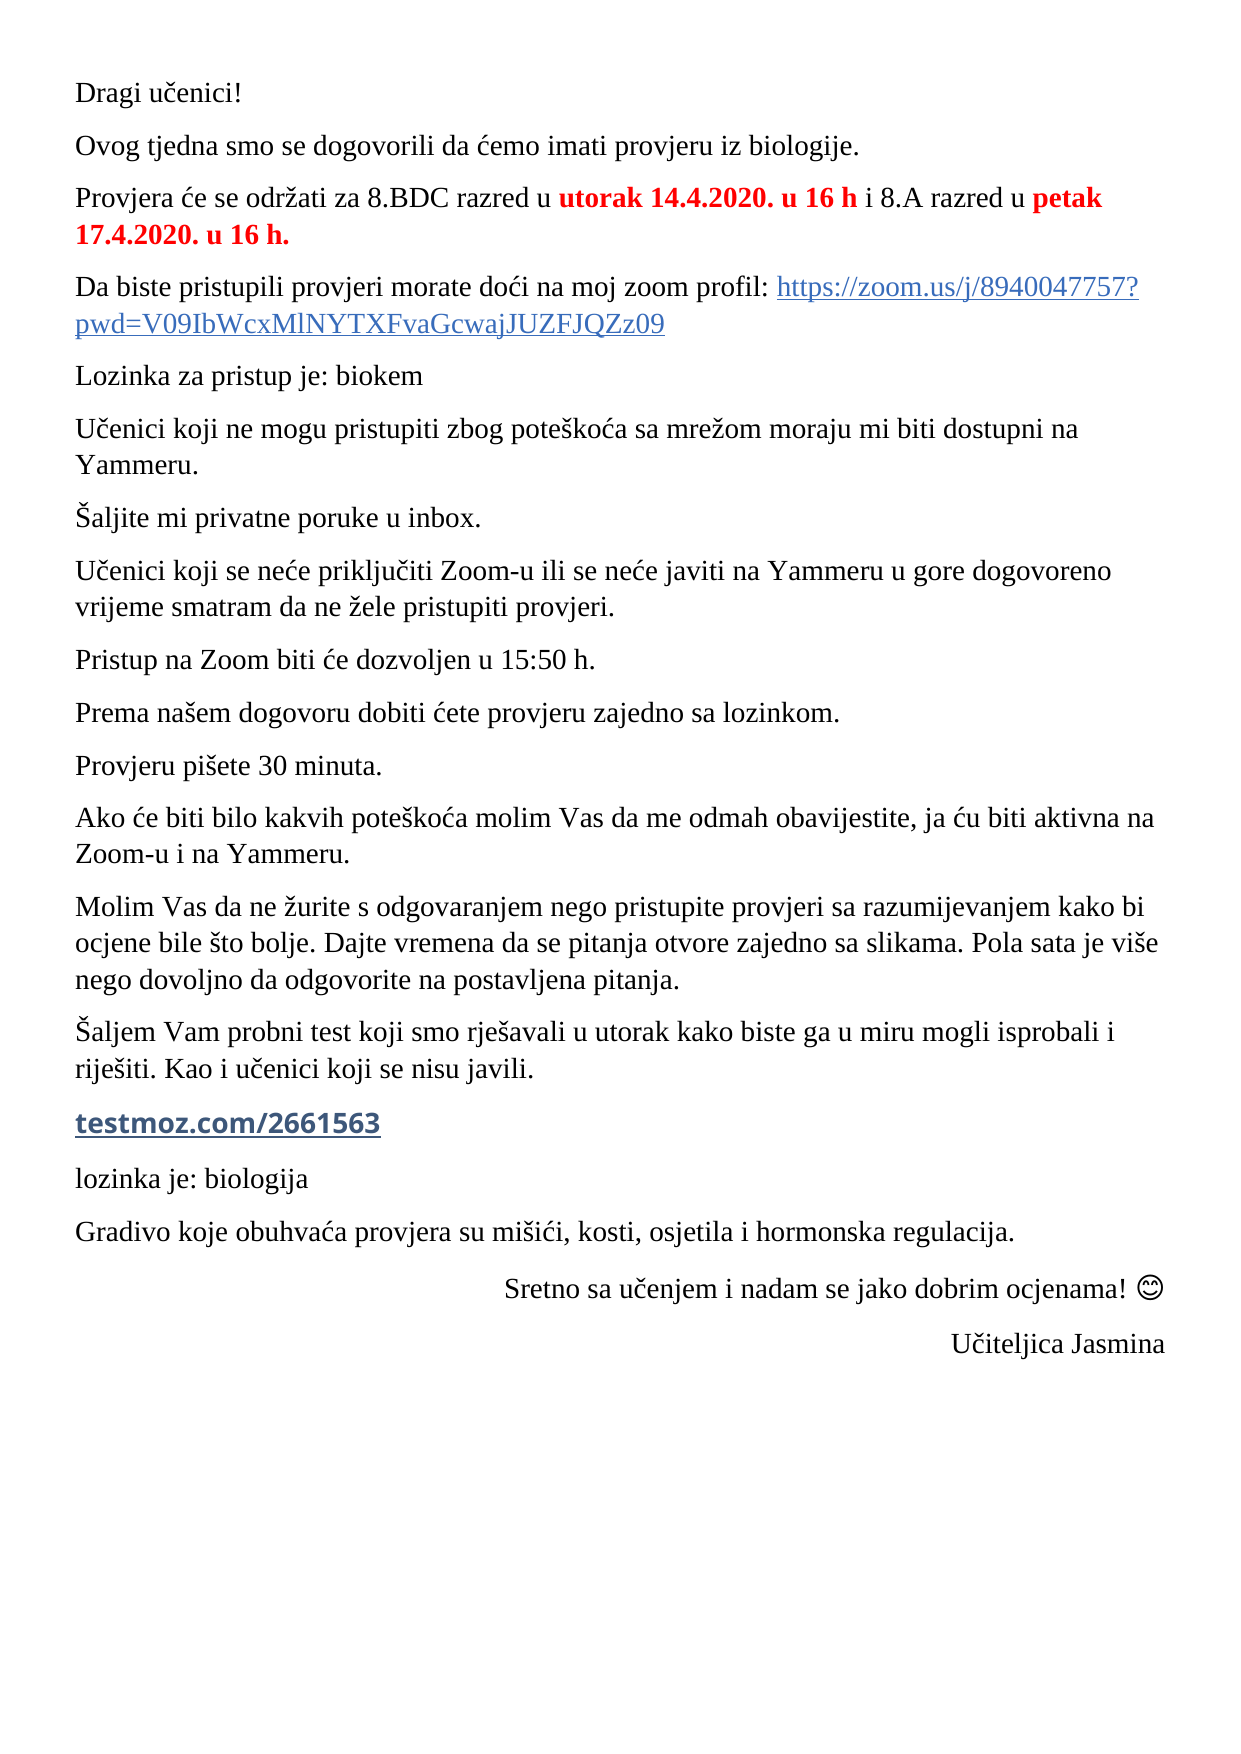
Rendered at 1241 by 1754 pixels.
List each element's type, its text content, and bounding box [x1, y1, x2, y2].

text Gradivo koje obuhvaća provjera su mišići, kosti, osjetila i hormonska regulacija. [75, 1214, 1165, 1248]
text Učenici koji se neće priključiti Zoom-u ili se neće javiti na Yammeru u gore dogovoreno vrijeme smatram da ne žele pristupiti provjeri. [75, 553, 1165, 623]
text Pristup na Zoom biti će dozvoljen u 15:50 h. [75, 642, 1165, 676]
text Dragi učenici! [75, 75, 1165, 108]
text Šaljite mi privatne poruke u inbox. [75, 500, 1165, 534]
text Da biste pristupili provjeri morate doći na moj zoom profil: https://zoom.us/j/8940047757?pwd=V09IbWcxMlNYTXFvaGcwajJUZFJQZz09 [75, 269, 1165, 339]
text Učiteljica Jasmina [75, 1327, 1165, 1360]
text Lozinka za pristup je: biokem [75, 358, 1165, 392]
text Učenici koji ne mogu pristupiti zbog poteškoća sa mrežom moraju mi biti dostupni na Yammeru. [75, 411, 1165, 481]
text Prema našem dogovoru dobiti ćete provjeru zajedno sa lozinkom. [75, 695, 1165, 728]
text Molim Vas da ne žurite s odgovaranjem nego pristupite provjeri sa razumijevanjem kako bi ocjene bile što bolje. Dajte vremena da se pitanja otvore zajedno sa slikama. Pola sata je više nego dovoljno da odgovorite na postavljena pitanja. [75, 889, 1165, 995]
text lozinka je: biologija [75, 1162, 1165, 1195]
text Šaljem Vam probni test koji smo rješavali u utorak kako biste ga u miru mogli isprobali i riješiti. Kao i učenici koji se nisu javili. [75, 1014, 1165, 1084]
text Ako će biti bilo kakvih poteškoća molim Vas da me odmah obavijestite, ja ću biti aktivna na Zoom-u i na Yammeru. [75, 801, 1165, 870]
text Provjeru pišete 30 minuta. [75, 748, 1165, 781]
text Provjera će se održati za 8.BDC razred u utorak 14.4.2020. u 16 h i 8.A razred u petak 17.4.2020. u 16 h. [75, 181, 1165, 250]
text testmoz.com/2661563 [75, 1103, 1165, 1142]
text Ovog tjedna smo se dogovorili da ćemo imati provjeru iz biologije. [75, 128, 1165, 161]
text Sretno sa učenjem i nadam se jako dobrim ocjenama! [75, 1267, 1165, 1307]
